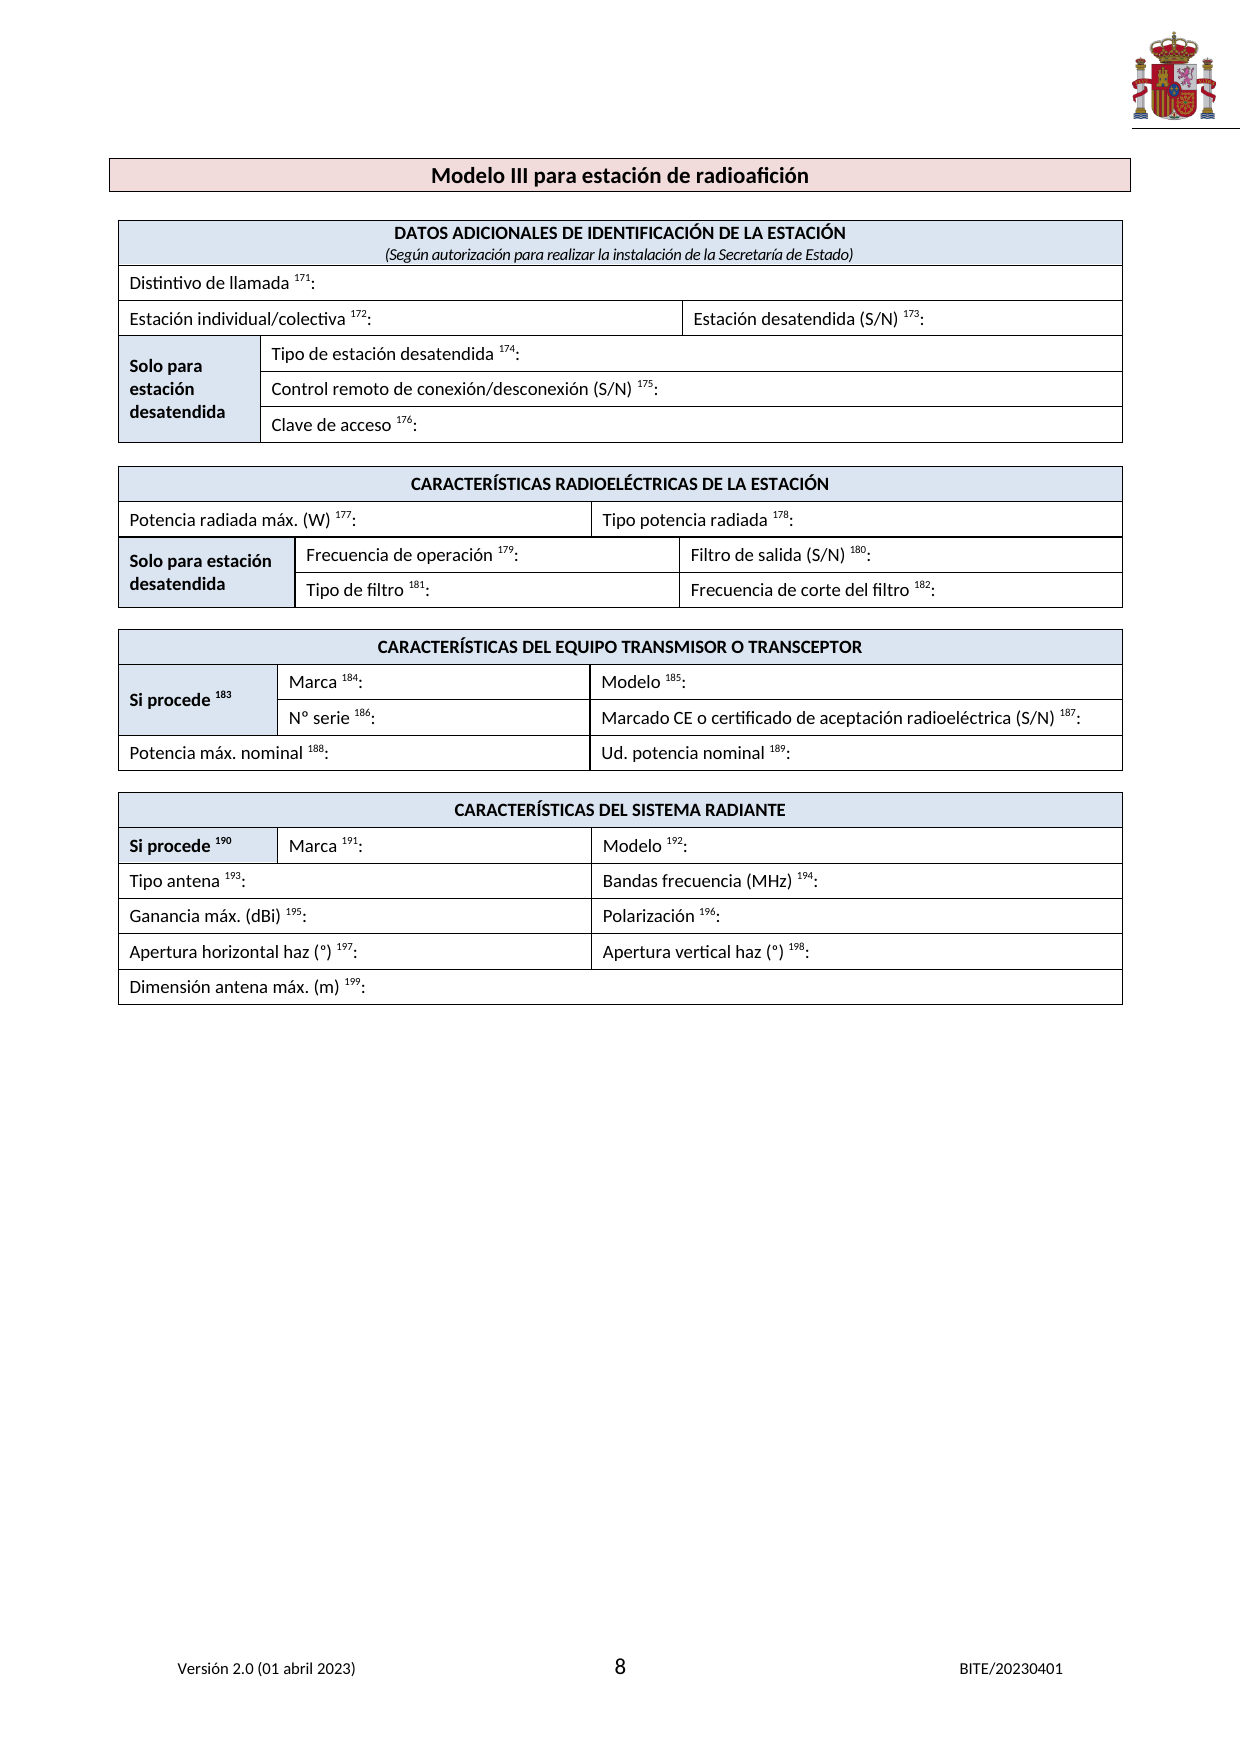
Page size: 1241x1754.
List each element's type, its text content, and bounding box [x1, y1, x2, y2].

table_header CARACTERÍSTICAS DEL EQUIPO TRANSMISOR O TRANSCEPTOR [119, 630, 1122, 664]
table_cell Solo para estación desatendida [119, 336, 260, 442]
table_cell Control remoto de conexión/desconexión (S/N) : [261, 372, 1122, 406]
table_cell Tipo potencia radiada : [592, 502, 1122, 536]
table_header CARACTERÍSTICAS DEL SISTEMA RADIANTE [119, 793, 1122, 827]
table_cell Solo para estación desatendida [119, 538, 294, 607]
table_cell Dimensión antena máx. (m) : [119, 970, 1122, 1004]
table_cell Apertura vertical haz (ᵒ) : [592, 934, 1122, 969]
table_cell Nº serie : [278, 700, 589, 735]
table_cell Si procede [119, 828, 277, 862]
table_cell Apertura horizontal haz (ᵒ) : [119, 934, 591, 969]
table_cell Tipo de filtro : [296, 573, 679, 607]
table_cell Modelo : [592, 828, 1122, 862]
table_header DATOS ADICIONALES DE IDENTIFICACIÓN DE LA ESTACIÓN (Según autorización para realizar la instalación de la Secretaría de Estado) [119, 221, 1122, 264]
table_cell Modelo : [591, 665, 1122, 699]
picture [1132, 30, 1217, 121]
table_cell Ganancia máx. (dBi) : [119, 899, 591, 933]
table_cell Estación desatendida (S/N) : [683, 301, 1122, 335]
table_header CARACTERÍSTICAS RADIOELÉCTRICAS DE LA ESTACIÓN [119, 467, 1122, 501]
table_cell Estación individual/colectiva : [119, 301, 682, 335]
table_cell Filtro de salida (S/N) : [680, 538, 1122, 572]
table_cell Marca : [278, 828, 591, 862]
table_cell Potencia máx. nominal : [119, 736, 589, 770]
table_cell Ud. potencia nominal : [591, 736, 1122, 770]
table_cell Tipo antena : [119, 864, 591, 898]
text Modelo III para estación de radioafición [110, 159, 1130, 191]
table_cell Marca : [278, 665, 589, 699]
table_cell Marcado CE o certificado de aceptación radioeléctrica (S/N) : [591, 700, 1122, 735]
table_cell Clave de acceso : [261, 407, 1122, 442]
table_cell Tipo de estación desatendida : [261, 336, 1122, 371]
table_cell Frecuencia de operación : [296, 538, 679, 572]
table_cell Polarización : [592, 899, 1122, 933]
table_cell Frecuencia de corte del filtro : [680, 573, 1122, 607]
table_cell Bandas frecuencia (MHz) : [592, 864, 1122, 898]
table_cell Si procede [119, 665, 277, 735]
table_cell Potencia radiada máx. (W) : [119, 502, 591, 536]
table_cell Distintivo de llamada : [119, 266, 1122, 300]
